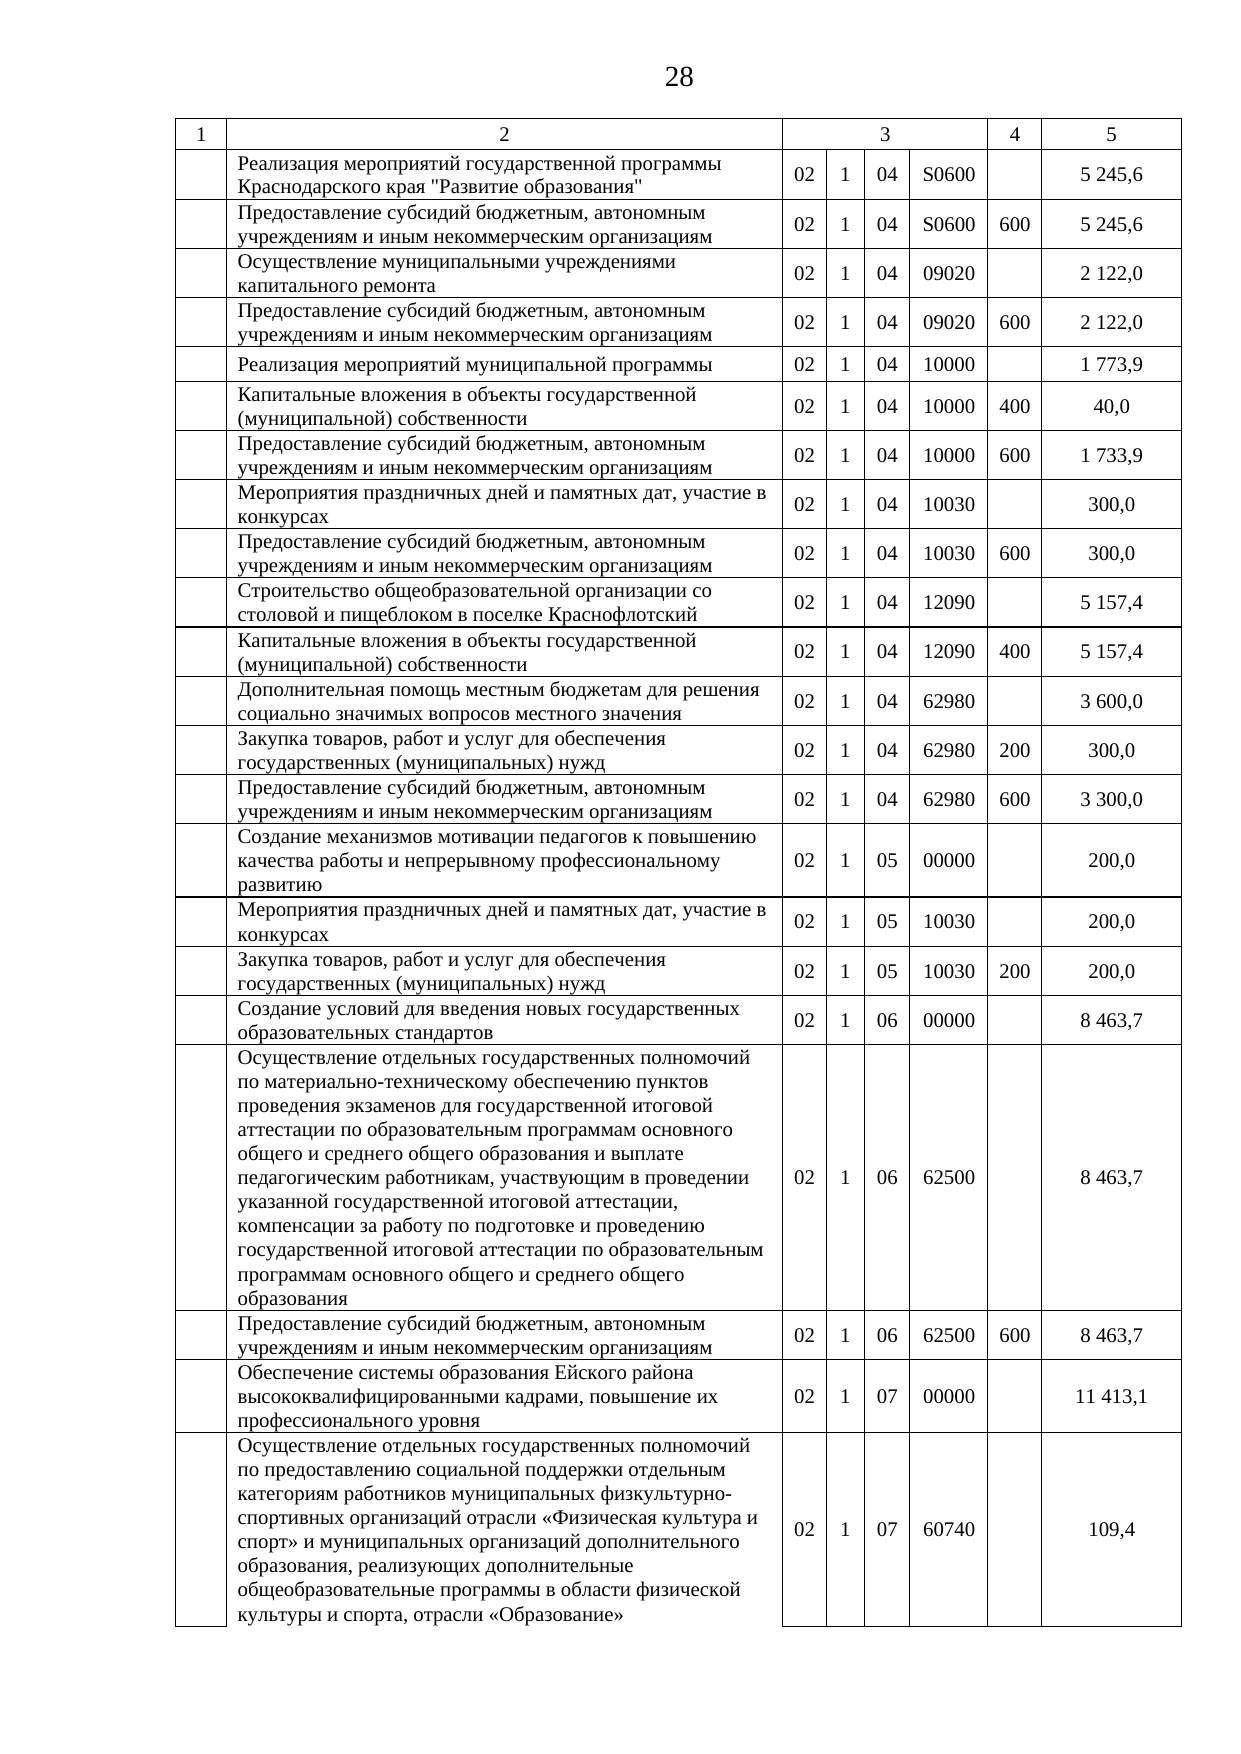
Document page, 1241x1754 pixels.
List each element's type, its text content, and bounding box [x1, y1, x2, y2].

table_cell 06 [865, 996, 909, 1044]
table_cell Закупка товаров, работ и услуг для обеспечения государственных (муниципальных) нужд [227, 947, 782, 995]
table_cell 05 [865, 947, 909, 995]
table_cell 04 [865, 628, 909, 676]
table_cell [176, 947, 226, 995]
table_cell 02 [783, 480, 826, 528]
table_cell 05 [865, 898, 909, 946]
table_cell 1 [827, 1433, 864, 1626]
table_cell Реализация мероприятий государственной программы Краснодарского края "Развитие образования" [227, 150, 782, 198]
table_header 4 [988, 119, 1041, 149]
table_cell [176, 628, 226, 676]
table_cell 1 [827, 898, 864, 946]
table_cell [176, 529, 226, 577]
table_cell 04 [865, 298, 909, 346]
table_cell 10030 [910, 480, 987, 528]
table_cell 02 [783, 1311, 826, 1359]
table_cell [227, 200, 782, 248]
table_cell 40,0 [1042, 382, 1181, 430]
table_cell [988, 898, 1041, 946]
table_cell [176, 431, 226, 479]
table_cell 09020 [910, 249, 987, 297]
table_cell Предоставление субсидий бюджетным, автономным учреждениям и иным некоммерческим организациям [227, 1311, 782, 1359]
table_cell 02 [783, 726, 826, 774]
table_cell 8 463,7 [1042, 1311, 1181, 1359]
table_cell 04 [865, 150, 909, 198]
table_cell 1 [827, 726, 864, 774]
table_cell 1 [827, 947, 864, 995]
table_cell [176, 775, 226, 823]
table_cell 02 [783, 1433, 826, 1626]
table_cell [176, 996, 226, 1044]
table_cell Создание механизмов мотивации педагогов к повышению качества работы и непрерывному профессиональному развитию [227, 824, 782, 896]
table_cell 04 [865, 677, 909, 725]
table_cell 1 [827, 480, 864, 528]
table_cell 02 [783, 1045, 826, 1309]
table_cell 62500 [910, 1311, 987, 1359]
table_cell [176, 298, 226, 346]
table_cell Строительство общеобразовательной организации со столовой и пищеблоком в поселке Краснофлотский [227, 578, 782, 626]
table_cell 62500 [910, 1045, 987, 1309]
table_cell 12090 [910, 628, 987, 676]
table_cell 1 [827, 1360, 864, 1432]
table_cell 02 [783, 347, 826, 381]
table_cell 10030 [910, 898, 987, 946]
table_cell Обеспечение системы образования Ейского района высококвалифицированными кадрами, повышение их профессионального уровня [227, 1360, 782, 1432]
table_cell 200 [988, 947, 1041, 995]
table_cell 00000 [910, 1360, 987, 1432]
table_cell 600 [988, 1311, 1041, 1359]
table_cell 00000 [910, 824, 987, 896]
table_cell 10000 [910, 431, 987, 479]
table_cell 1 [827, 150, 864, 198]
table_cell [988, 347, 1041, 381]
table_cell 1 [827, 578, 864, 626]
table_cell [176, 578, 226, 626]
table_cell 02 [783, 431, 826, 479]
table_cell [176, 824, 226, 896]
table_cell Предоставление субсидий бюджетным, автономным учреждениям и иным некоммерческим организациям [227, 298, 782, 346]
table_cell 2 122,0 [1042, 249, 1181, 297]
table_cell 00000 [910, 996, 987, 1044]
table_cell 600 [988, 431, 1041, 479]
table_cell 1 773,9 [1042, 347, 1181, 381]
table_cell 1 [827, 382, 864, 430]
table_cell Осуществление отдельных государственных полномочий по материально-техническому обеспечению пунктов проведения экзаменов для государственной итоговой аттестации по образовательным программам основного общего и среднего общего образования и выплате педагогическим работникам, участвующим в проведении указанной государственной итоговой аттестации, компенсации за работу по подготовке и проведению государственной итоговой аттестации по образовательным программам основного общего и среднего общего образования [227, 1045, 782, 1309]
table_cell 1 [827, 1045, 864, 1309]
table_cell 600 [988, 298, 1041, 346]
table_cell 02 [783, 898, 826, 946]
table_cell [176, 200, 226, 248]
table_cell 1 [827, 347, 864, 381]
table_cell [988, 1045, 1041, 1309]
table_cell 300,0 [1042, 480, 1181, 528]
table_cell 02 [783, 947, 826, 995]
table_cell 300,0 [1042, 529, 1181, 577]
table_cell 02 [783, 578, 826, 626]
table_cell 04 [865, 726, 909, 774]
table_cell 02 [783, 677, 826, 725]
table_cell 02 [783, 1360, 826, 1432]
table_cell 200,0 [1042, 898, 1181, 946]
table_cell 400 [988, 382, 1041, 430]
table_header 2 [227, 119, 782, 149]
table_cell 02 [783, 775, 826, 823]
table_cell 04 [865, 249, 909, 297]
table_cell 10030 [910, 529, 987, 577]
table_cell 1 [827, 249, 864, 297]
table_cell 1 [827, 298, 864, 346]
table_cell [176, 150, 226, 198]
table_cell [176, 1360, 226, 1432]
table_cell 04 [865, 775, 909, 823]
table_cell 400 [988, 628, 1041, 676]
table_cell 02 [783, 628, 826, 676]
table_cell 1 [827, 677, 864, 725]
table_cell [988, 996, 1041, 1044]
table_cell 07 [865, 1433, 909, 1626]
table_cell 60740 [910, 1433, 987, 1626]
table_cell [176, 347, 226, 381]
table_cell [176, 898, 226, 946]
table_cell S0600 [910, 150, 987, 198]
table_cell 12090 [910, 578, 987, 626]
table_cell 1 [827, 529, 864, 577]
table_header 1 [176, 119, 226, 149]
table_cell 62980 [910, 677, 987, 725]
table_cell 1 [827, 775, 864, 823]
table_cell 62980 [910, 726, 987, 774]
table_cell 02 [783, 200, 826, 248]
table_cell 04 [865, 529, 909, 577]
table_cell 02 [783, 529, 826, 577]
table_cell 3 600,0 [1042, 677, 1181, 725]
table_cell S0600 [910, 200, 987, 248]
table_cell 1 [827, 1311, 864, 1359]
table_cell [988, 578, 1041, 626]
table_cell 04 [865, 382, 909, 430]
table_cell [176, 1311, 226, 1359]
table_cell 200 [988, 726, 1041, 774]
table_cell 02 [783, 298, 826, 346]
table_cell [988, 249, 1041, 297]
table_cell 8 463,7 [1042, 996, 1181, 1044]
table_cell 600 [988, 775, 1041, 823]
table_cell 5 245,6 [1042, 200, 1181, 248]
table_cell Дополнительная помощь местным бюджетам для решения социально значимых вопросов местного значения [227, 677, 782, 725]
table_cell 02 [783, 996, 826, 1044]
table_cell 5 245,6 [1042, 150, 1181, 198]
table_cell [176, 1433, 226, 1626]
table_cell Мероприятия праздничных дней и памятных дат, участие в конкурсах [227, 898, 782, 946]
table_cell 11 413,1 [1042, 1360, 1181, 1432]
table_cell 1 [827, 200, 864, 248]
table_cell 1 [827, 996, 864, 1044]
table_cell 05 [865, 824, 909, 896]
table_cell 02 [783, 249, 826, 297]
table_cell Создание условий для введения новых государственных образовательных стандартов [227, 996, 782, 1044]
table_cell 1 [827, 431, 864, 479]
table_cell [176, 677, 226, 725]
table_header 3 [783, 119, 987, 149]
table_cell 200,0 [1042, 947, 1181, 995]
table_cell 8 463,7 [1042, 1045, 1181, 1309]
table_cell 10000 [910, 382, 987, 430]
table_cell Мероприятия праздничных дней и памятных дат, участие в конкурсах [227, 480, 782, 528]
table_cell 10030 [910, 947, 987, 995]
table_cell 06 [865, 1045, 909, 1309]
table_cell 02 [783, 382, 826, 430]
table_cell 1 733,9 [1042, 431, 1181, 479]
table_cell 600 [988, 529, 1041, 577]
table_cell Осуществление отдельных государственных полномочий по предоставлению социальной поддержки отдельным категориям работников муниципальных физкультурно-спортивных организаций отрасли «Физическая культура и спорт» и муниципальных организаций дополнительного образования, реализующих дополнительные общеобразовательные программы в области физической культуры и спорта, отрасли «Образование» [227, 1433, 782, 1626]
table_cell 600 [988, 200, 1041, 248]
table_cell 1 [827, 628, 864, 676]
table_cell [988, 480, 1041, 528]
table_cell 3 300,0 [1042, 775, 1181, 823]
table_cell 300,0 [1042, 726, 1181, 774]
table_cell [176, 1045, 226, 1309]
table_cell [988, 1433, 1041, 1626]
table_cell Осуществление муниципальными учреждениями капитального ремонта [227, 249, 782, 297]
table_cell [988, 677, 1041, 725]
table_cell [176, 480, 226, 528]
table_cell 04 [865, 480, 909, 528]
table_cell Предоставление субсидий бюджетным, автономным учреждениям и иным некоммерческим организациям [227, 775, 782, 823]
table_cell Предоставление субсидий бюджетным, автономным учреждениям и иным некоммерческим организациям [227, 529, 782, 577]
table_cell Предоставление субсидий бюджетным, автономным учреждениям и иным некоммерческим организациям [227, 431, 782, 479]
table_cell 109,4 [1042, 1433, 1181, 1626]
table_cell Закупка товаров, работ и услуг для обеспечения государственных (муниципальных) нужд [227, 726, 782, 774]
table_cell 1 [827, 824, 864, 896]
table_cell 04 [865, 578, 909, 626]
table_cell [988, 1360, 1041, 1432]
table_cell 04 [865, 200, 909, 248]
table_cell Капитальные вложения в объекты государственной (муниципальной) собственности [227, 628, 782, 676]
table_cell 02 [783, 150, 826, 198]
table_cell 04 [865, 431, 909, 479]
table_header 5 [1042, 119, 1181, 149]
table_cell 10000 [910, 347, 987, 381]
table_cell 62980 [910, 775, 987, 823]
table_cell 02 [783, 824, 826, 896]
table_cell [176, 382, 226, 430]
table_cell 09020 [910, 298, 987, 346]
table_cell [988, 150, 1041, 198]
table_cell [988, 824, 1041, 896]
table_cell Капитальные вложения в объекты государственной (муниципальной) собственности [227, 382, 782, 430]
table_cell 04 [865, 347, 909, 381]
table_cell 200,0 [1042, 824, 1181, 896]
table_cell 2 122,0 [1042, 298, 1181, 346]
table_cell 5 157,4 [1042, 578, 1181, 626]
table_cell [176, 726, 226, 774]
table_cell 5 157,4 [1042, 628, 1181, 676]
table_cell 06 [865, 1311, 909, 1359]
table_cell Реализация мероприятий муниципальной программы [227, 347, 782, 381]
table_cell 07 [865, 1360, 909, 1432]
table_cell [176, 249, 226, 297]
